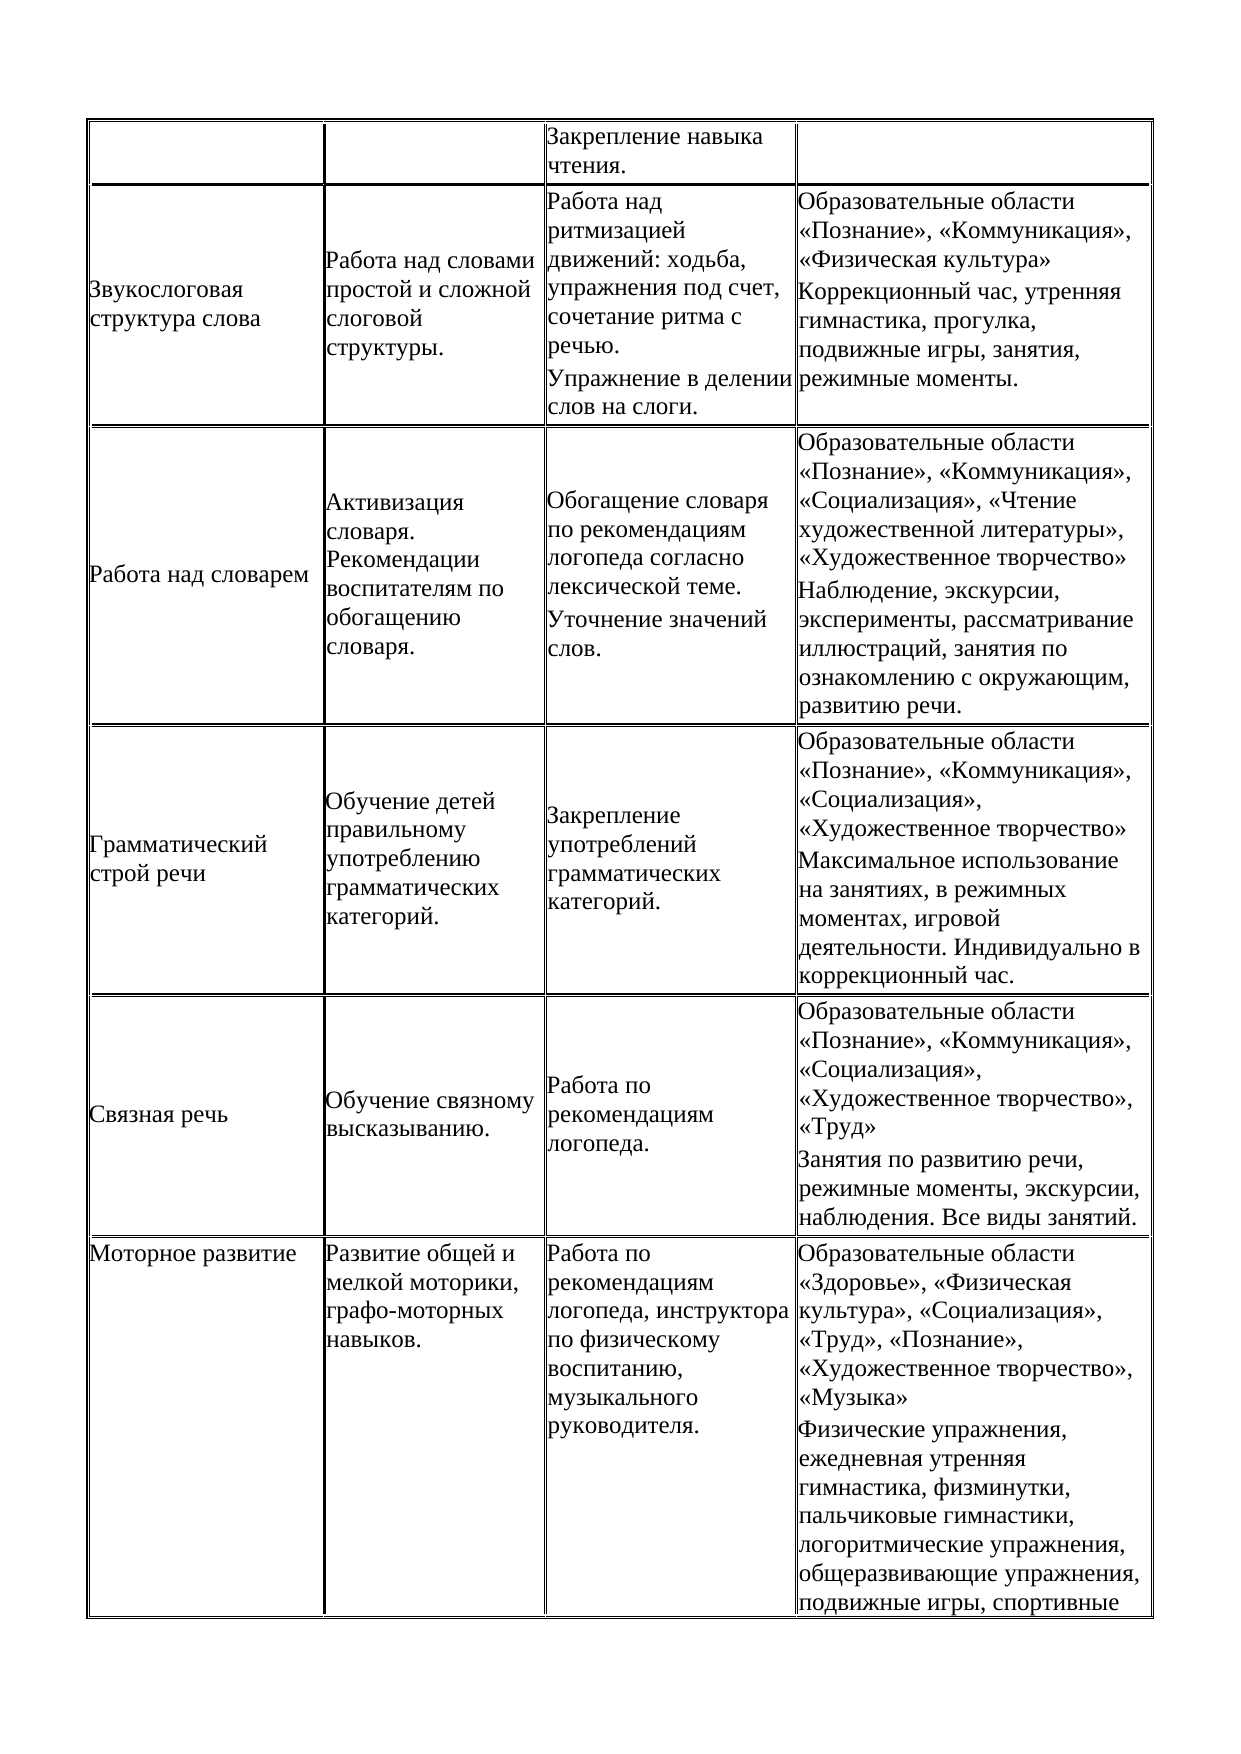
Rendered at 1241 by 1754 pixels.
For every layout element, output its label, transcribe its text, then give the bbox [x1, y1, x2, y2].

table_cell Обучение связному высказыванию. [326, 997, 544, 1234]
table_cell Связная речь [90, 993, 323, 1234]
table_cell Работа над ритмизацией движений: ходьба, упражнения под счет, сочетание ритма с речью. Упражнение в делении слов на слоги. [547, 186, 795, 424]
table_cell Активизация словаря. Рекомендации воспитателям по обогащению словаря. [326, 428, 544, 723]
table_cell Закрепление употреблений грамматических категорий. [547, 727, 795, 993]
table_cell Образовательные области «Познание», «Коммуникация», «Социализация», «Художественное творчество», «Труд» Занятия по развитию речи, режимные моменты, экскурсии, наблюдения. Все виды занятий. [798, 993, 1151, 1234]
table_cell Образовательные области «Познание», «Коммуникация», «Социализация», «Чтение художественной литературы», «Художественное творчество» Наблюдение, экскурсии, эксперименты, рассматривание иллюстраций, занятия по ознакомлению с окружающим, развитию речи. [798, 424, 1151, 723]
table_cell Грамматический строй речи [90, 723, 323, 993]
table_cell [797, 122, 1151, 183]
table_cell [324, 1238, 546, 1616]
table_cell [324, 122, 546, 183]
table_cell Образовательные области «Познание», «Коммуникация», «Социализация», «Художественное творчество» Максимальное использование на занятиях, в режимных моментах, игровой деятельности. Индивидуально в коррекционный час. [798, 723, 1151, 993]
table_cell Обучение детей правильному употреблению грамматических категорий. [326, 727, 544, 993]
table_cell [546, 1238, 797, 1616]
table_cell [797, 1235, 1151, 1616]
table_cell Обогащение словаря по рекомендациям логопеда согласно лексической теме. Уточнение значений слов. [547, 428, 795, 723]
table_cell Работа над словами простой и сложной слоговой структуры. [326, 186, 544, 424]
table_cell Работа по рекомендациям логопеда. [547, 997, 795, 1234]
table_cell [546, 122, 797, 183]
table_cell Работа над словарем [90, 424, 323, 723]
table_cell Звукослоговая структура слова [88, 183, 323, 424]
table_cell Моторное развитие [90, 1235, 324, 1616]
table_cell Фонематический слух [90, 120, 324, 183]
table_cell Образовательные области «Познание», «Коммуникация», «Физическая культура» Коррекционный час, утренняя гимнастика, прогулка, подвижные игры, занятия, режимные моменты. [798, 183, 1152, 424]
